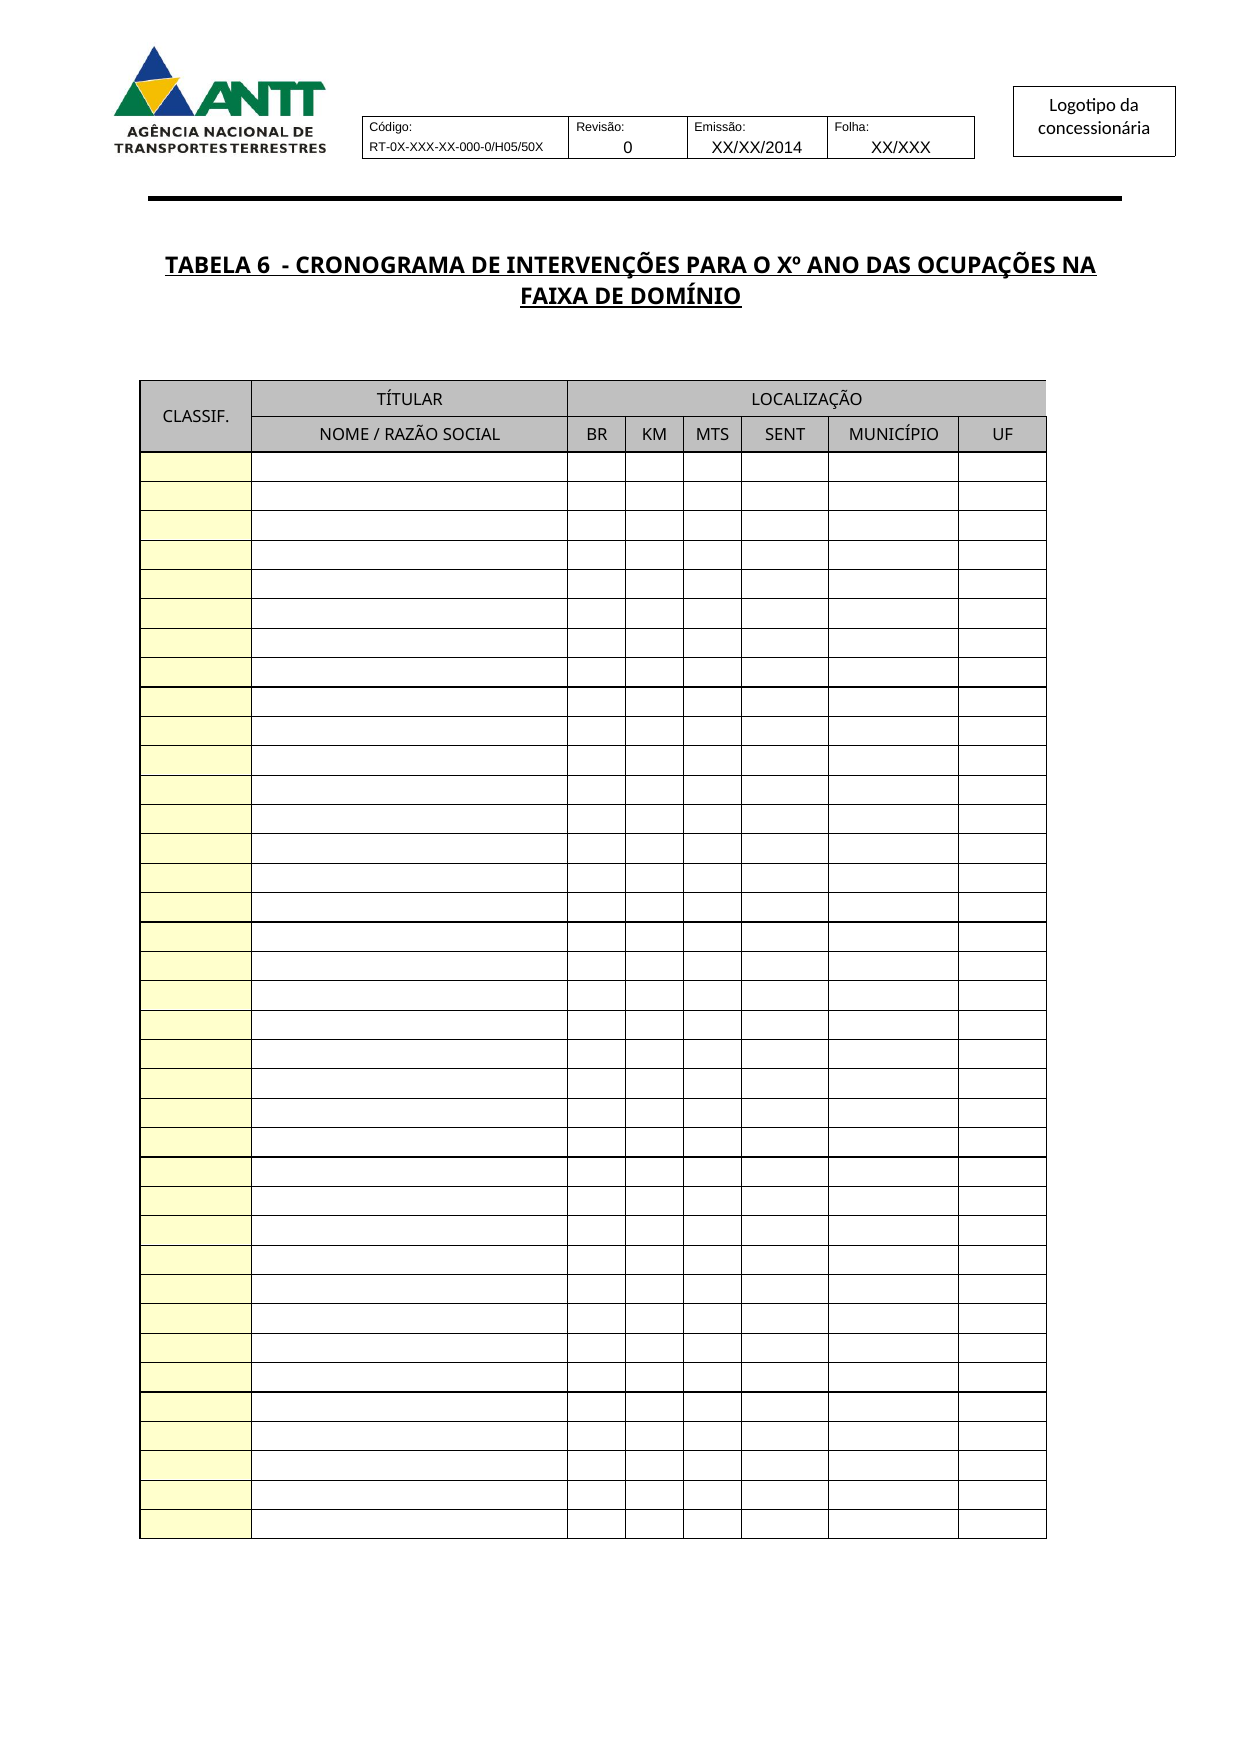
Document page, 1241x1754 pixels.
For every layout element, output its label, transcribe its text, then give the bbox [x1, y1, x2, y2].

table_cell [568, 805, 625, 833]
table_cell [742, 629, 828, 657]
table_cell [959, 570, 1046, 598]
table_cell [568, 893, 625, 921]
table_cell [626, 893, 683, 921]
table_cell [684, 1481, 741, 1509]
table_cell [742, 1158, 828, 1186]
table_cell [684, 981, 741, 1009]
table_cell [626, 1246, 683, 1274]
table_cell [742, 1187, 828, 1215]
table_cell [742, 1510, 828, 1538]
table_cell [684, 599, 741, 628]
table_cell [829, 1246, 958, 1274]
table_cell [684, 1334, 741, 1362]
table_cell [959, 864, 1046, 892]
table_cell [829, 864, 958, 892]
table_cell [742, 1246, 828, 1274]
table_cell [829, 453, 958, 481]
table_cell [568, 453, 625, 481]
table_cell [742, 658, 828, 686]
table_cell [252, 688, 567, 716]
table_cell [141, 1011, 251, 1039]
table_cell [742, 1393, 828, 1421]
table_cell [742, 1069, 828, 1098]
table_cell [141, 629, 251, 657]
table_cell [684, 1128, 741, 1156]
table_cell [742, 1304, 828, 1333]
table_cell [684, 1304, 741, 1333]
table_cell [141, 1128, 251, 1156]
table_cell [568, 1275, 625, 1303]
table_cell [626, 1128, 683, 1156]
table_cell [626, 1393, 683, 1421]
table_cell [742, 570, 828, 598]
table_cell [141, 1481, 251, 1509]
table_cell [684, 864, 741, 892]
table_cell [684, 1158, 741, 1186]
table_cell [568, 746, 625, 774]
table_cell [959, 1216, 1046, 1244]
table_cell [626, 1011, 683, 1039]
table_cell [252, 1304, 567, 1333]
table_header TÍTULAR [252, 381, 567, 416]
table_cell [742, 1040, 828, 1068]
table_cell [252, 1451, 567, 1479]
table_cell [829, 776, 958, 804]
table_cell [742, 834, 828, 863]
table_cell [829, 688, 958, 716]
table_cell [684, 629, 741, 657]
table_cell [829, 893, 958, 921]
table_cell [568, 1011, 625, 1039]
table_cell [626, 541, 683, 569]
table_cell [568, 952, 625, 980]
table_cell [626, 1158, 683, 1186]
table_cell NOME / RAZÃO SOCIAL [252, 417, 567, 451]
table_cell [568, 1128, 625, 1156]
table_cell [141, 1275, 251, 1303]
table_cell [684, 688, 741, 716]
table_cell [141, 1510, 251, 1538]
table_cell [252, 1393, 567, 1421]
table_cell [742, 864, 828, 892]
table_cell [959, 599, 1046, 628]
table_cell [568, 541, 625, 569]
table_cell [252, 776, 567, 804]
table_cell [626, 746, 683, 774]
table_cell [252, 1069, 567, 1098]
table_cell [141, 981, 251, 1009]
table_cell [252, 805, 567, 833]
table_cell [742, 482, 828, 510]
table_cell [829, 570, 958, 598]
table_cell [252, 511, 567, 539]
table_cell [626, 1481, 683, 1509]
table_cell [829, 805, 958, 833]
table_cell [252, 1422, 567, 1450]
table_cell [829, 717, 958, 745]
table_cell [684, 893, 741, 921]
table_cell [742, 1363, 828, 1391]
table_cell [684, 1422, 741, 1450]
table_cell [829, 923, 958, 951]
table_cell [684, 1069, 741, 1098]
table_cell [568, 1304, 625, 1333]
table_cell [252, 541, 567, 569]
table_cell [626, 1304, 683, 1333]
table_cell [568, 717, 625, 745]
table_cell [141, 893, 251, 921]
table_cell [829, 834, 958, 863]
table_cell [684, 1099, 741, 1127]
table_cell [684, 1246, 741, 1274]
table_cell [141, 776, 251, 804]
table_header LOCALIZAÇÃO [568, 381, 1046, 416]
table_cell [959, 834, 1046, 863]
table_cell [684, 1275, 741, 1303]
table_cell [959, 1451, 1046, 1479]
table_cell [959, 746, 1046, 774]
table_cell [568, 599, 625, 628]
table_cell [141, 1393, 251, 1421]
table_cell [252, 1216, 567, 1244]
table_cell [626, 1334, 683, 1362]
table_cell [742, 1011, 828, 1039]
table_cell MTS [684, 417, 741, 451]
table_cell [684, 570, 741, 598]
table_cell [829, 1128, 958, 1156]
table_cell [742, 1451, 828, 1479]
table_cell [568, 981, 625, 1009]
table_cell [959, 981, 1046, 1009]
table_cell [684, 1216, 741, 1244]
table_cell [141, 1334, 251, 1362]
table_cell [684, 1187, 741, 1215]
table_cell [141, 1363, 251, 1391]
table_cell [959, 482, 1046, 510]
table_cell [626, 688, 683, 716]
table_cell [568, 1451, 625, 1479]
table_cell [141, 1422, 251, 1450]
table_cell [829, 1099, 958, 1127]
table_cell [568, 570, 625, 598]
table_cell [568, 1069, 625, 1098]
table_cell [684, 482, 741, 510]
table_cell [252, 482, 567, 510]
table_cell [684, 453, 741, 481]
table_cell [141, 570, 251, 598]
table_cell [829, 658, 958, 686]
table_cell [568, 658, 625, 686]
table_cell [626, 923, 683, 951]
table_cell [141, 482, 251, 510]
table_cell [742, 805, 828, 833]
table_cell [568, 1363, 625, 1391]
table_cell [252, 453, 567, 481]
table_cell [742, 746, 828, 774]
table_cell [742, 1216, 828, 1244]
table_cell [141, 717, 251, 745]
table_cell [742, 599, 828, 628]
table_cell [959, 776, 1046, 804]
table_cell [684, 658, 741, 686]
table_cell [829, 952, 958, 980]
table_cell [742, 776, 828, 804]
table_cell [626, 658, 683, 686]
table_cell [626, 1040, 683, 1068]
table_cell [829, 629, 958, 657]
table_cell [568, 482, 625, 510]
table_cell [959, 629, 1046, 657]
table_cell [959, 453, 1046, 481]
table_cell [141, 1040, 251, 1068]
table_cell [568, 1158, 625, 1186]
table_cell [252, 570, 567, 598]
table_cell [959, 1128, 1046, 1156]
table_cell [684, 952, 741, 980]
table_cell [959, 1304, 1046, 1333]
table_cell [626, 776, 683, 804]
table_cell [959, 1040, 1046, 1068]
table_cell [252, 1099, 567, 1127]
table_cell [626, 981, 683, 1009]
table_cell [684, 923, 741, 951]
table_cell [742, 717, 828, 745]
table_cell [959, 1334, 1046, 1362]
table_cell [626, 805, 683, 833]
table_cell [141, 541, 251, 569]
table_cell [626, 1099, 683, 1127]
table_cell [252, 658, 567, 686]
table_cell [829, 1363, 958, 1391]
table_cell [684, 1363, 741, 1391]
table_cell [684, 541, 741, 569]
table_cell [252, 1158, 567, 1186]
subtitle TABELA 6 - CRONOGRAMA DE INTERVENÇÕES PARA O Xº ANO DAS OCUPAÇÕES NA FAIXA DE DOMÍNIO [148, 249, 1113, 311]
table_cell [568, 923, 625, 951]
table_cell [742, 1128, 828, 1156]
table_cell [568, 1187, 625, 1215]
table_cell [829, 1393, 958, 1421]
table_cell [626, 1451, 683, 1479]
table_cell [626, 453, 683, 481]
table_cell [252, 1246, 567, 1274]
table_cell [742, 1334, 828, 1362]
table_cell [959, 1422, 1046, 1450]
table_cell [829, 511, 958, 539]
table_cell [568, 834, 625, 863]
table_cell [742, 1422, 828, 1450]
table_cell [568, 1510, 625, 1538]
table_cell [568, 1216, 625, 1244]
table_cell [568, 1393, 625, 1421]
table_cell [626, 511, 683, 539]
table_cell [141, 1158, 251, 1186]
table_cell [252, 981, 567, 1009]
table_cell [252, 952, 567, 980]
table_cell [684, 834, 741, 863]
table_cell [626, 864, 683, 892]
table_cell [684, 805, 741, 833]
table_cell [626, 629, 683, 657]
table_cell [829, 1069, 958, 1098]
table_cell [959, 1275, 1046, 1303]
table_cell [959, 1187, 1046, 1215]
table_cell [959, 1363, 1046, 1391]
table_cell [626, 1510, 683, 1538]
table_cell [684, 1510, 741, 1538]
table_cell [959, 805, 1046, 833]
table_cell [829, 1187, 958, 1215]
table_cell [742, 981, 828, 1009]
table_cell [141, 952, 251, 980]
table_cell [829, 1451, 958, 1479]
table_cell [568, 688, 625, 716]
table_cell [568, 1040, 625, 1068]
table_cell [141, 1246, 251, 1274]
table_cell [252, 1334, 567, 1362]
table_cell [252, 1510, 567, 1538]
table_cell [829, 599, 958, 628]
table_cell [626, 952, 683, 980]
table_cell [141, 1216, 251, 1244]
table_cell [141, 599, 251, 628]
table_cell [742, 1481, 828, 1509]
table_cell [626, 570, 683, 598]
table_cell [626, 1363, 683, 1391]
table_cell [959, 658, 1046, 686]
table_cell [829, 1275, 958, 1303]
table_cell [252, 923, 567, 951]
table_cell [684, 1040, 741, 1068]
table_cell [684, 511, 741, 539]
table_cell [252, 1040, 567, 1068]
table_cell [959, 511, 1046, 539]
table_cell [568, 1481, 625, 1509]
table_cell [959, 1158, 1046, 1186]
table_cell [252, 893, 567, 921]
table_cell [568, 629, 625, 657]
table_cell [959, 1481, 1046, 1509]
table_cell [252, 834, 567, 863]
table_cell [684, 1451, 741, 1479]
table_cell [829, 1216, 958, 1244]
table_cell [684, 746, 741, 774]
table_cell [141, 923, 251, 951]
table_cell SENT [742, 417, 828, 451]
table_cell [568, 776, 625, 804]
table_cell [829, 981, 958, 1009]
table_cell [742, 541, 828, 569]
table_cell [568, 864, 625, 892]
table_cell [742, 952, 828, 980]
table_cell [252, 599, 567, 628]
table_cell [252, 1481, 567, 1509]
table_cell [829, 1334, 958, 1362]
table_cell [742, 923, 828, 951]
table_cell [829, 1481, 958, 1509]
table_cell [959, 952, 1046, 980]
table_cell [742, 1275, 828, 1303]
table_cell [626, 1187, 683, 1215]
table_cell [141, 453, 251, 481]
table_cell [141, 1304, 251, 1333]
table_cell [684, 1011, 741, 1039]
table_header CLASSIF. [141, 381, 251, 451]
table_cell [626, 1275, 683, 1303]
picture [111, 42, 330, 158]
table_cell [829, 1040, 958, 1068]
table_cell [626, 1216, 683, 1244]
table_cell [959, 1099, 1046, 1127]
table_cell [959, 923, 1046, 951]
table_cell [141, 1069, 251, 1098]
table_cell [742, 893, 828, 921]
table_cell [568, 1246, 625, 1274]
table_cell [959, 1069, 1046, 1098]
table_cell [829, 1158, 958, 1186]
table_cell [568, 1422, 625, 1450]
table_cell [684, 1393, 741, 1421]
table_cell [959, 1246, 1046, 1274]
table_cell [684, 776, 741, 804]
table_cell UF [959, 417, 1046, 451]
table_cell [742, 1099, 828, 1127]
table_cell KM [626, 417, 683, 451]
table_cell [829, 1011, 958, 1039]
table_cell [829, 1304, 958, 1333]
table_cell [252, 746, 567, 774]
table_cell [141, 805, 251, 833]
table_cell [141, 658, 251, 686]
table_cell [626, 482, 683, 510]
table_cell [829, 482, 958, 510]
table_cell [742, 688, 828, 716]
table_cell [829, 746, 958, 774]
table_cell [829, 541, 958, 569]
table_cell [252, 1363, 567, 1391]
table_cell [252, 864, 567, 892]
table_cell [141, 1451, 251, 1479]
table_cell [252, 629, 567, 657]
table_cell [252, 1128, 567, 1156]
table_cell [626, 717, 683, 745]
table_cell [829, 1422, 958, 1450]
table_cell [252, 1011, 567, 1039]
table_cell [684, 717, 741, 745]
table_cell [141, 1187, 251, 1215]
table_cell [141, 746, 251, 774]
table_cell [141, 834, 251, 863]
table_cell [959, 541, 1046, 569]
table_cell [626, 599, 683, 628]
table_cell [252, 717, 567, 745]
table_cell MUNICÍPIO [829, 417, 958, 451]
table_cell [829, 1510, 958, 1538]
table_cell [959, 1510, 1046, 1538]
table_cell [959, 688, 1046, 716]
table_cell [959, 1011, 1046, 1039]
table_cell [626, 834, 683, 863]
table_cell [959, 1393, 1046, 1421]
table_cell [141, 1099, 251, 1127]
table_cell [626, 1422, 683, 1450]
table_cell [626, 1069, 683, 1098]
table_cell [742, 511, 828, 539]
table_cell [568, 1334, 625, 1362]
table_cell [141, 511, 251, 539]
table_cell [252, 1187, 567, 1215]
table_cell [568, 511, 625, 539]
table_cell [252, 1275, 567, 1303]
table_cell [959, 717, 1046, 745]
table_cell [568, 1099, 625, 1127]
table_cell [959, 893, 1046, 921]
table_cell [742, 453, 828, 481]
table_cell [141, 864, 251, 892]
table_cell [141, 688, 251, 716]
table_cell BR [568, 417, 625, 451]
